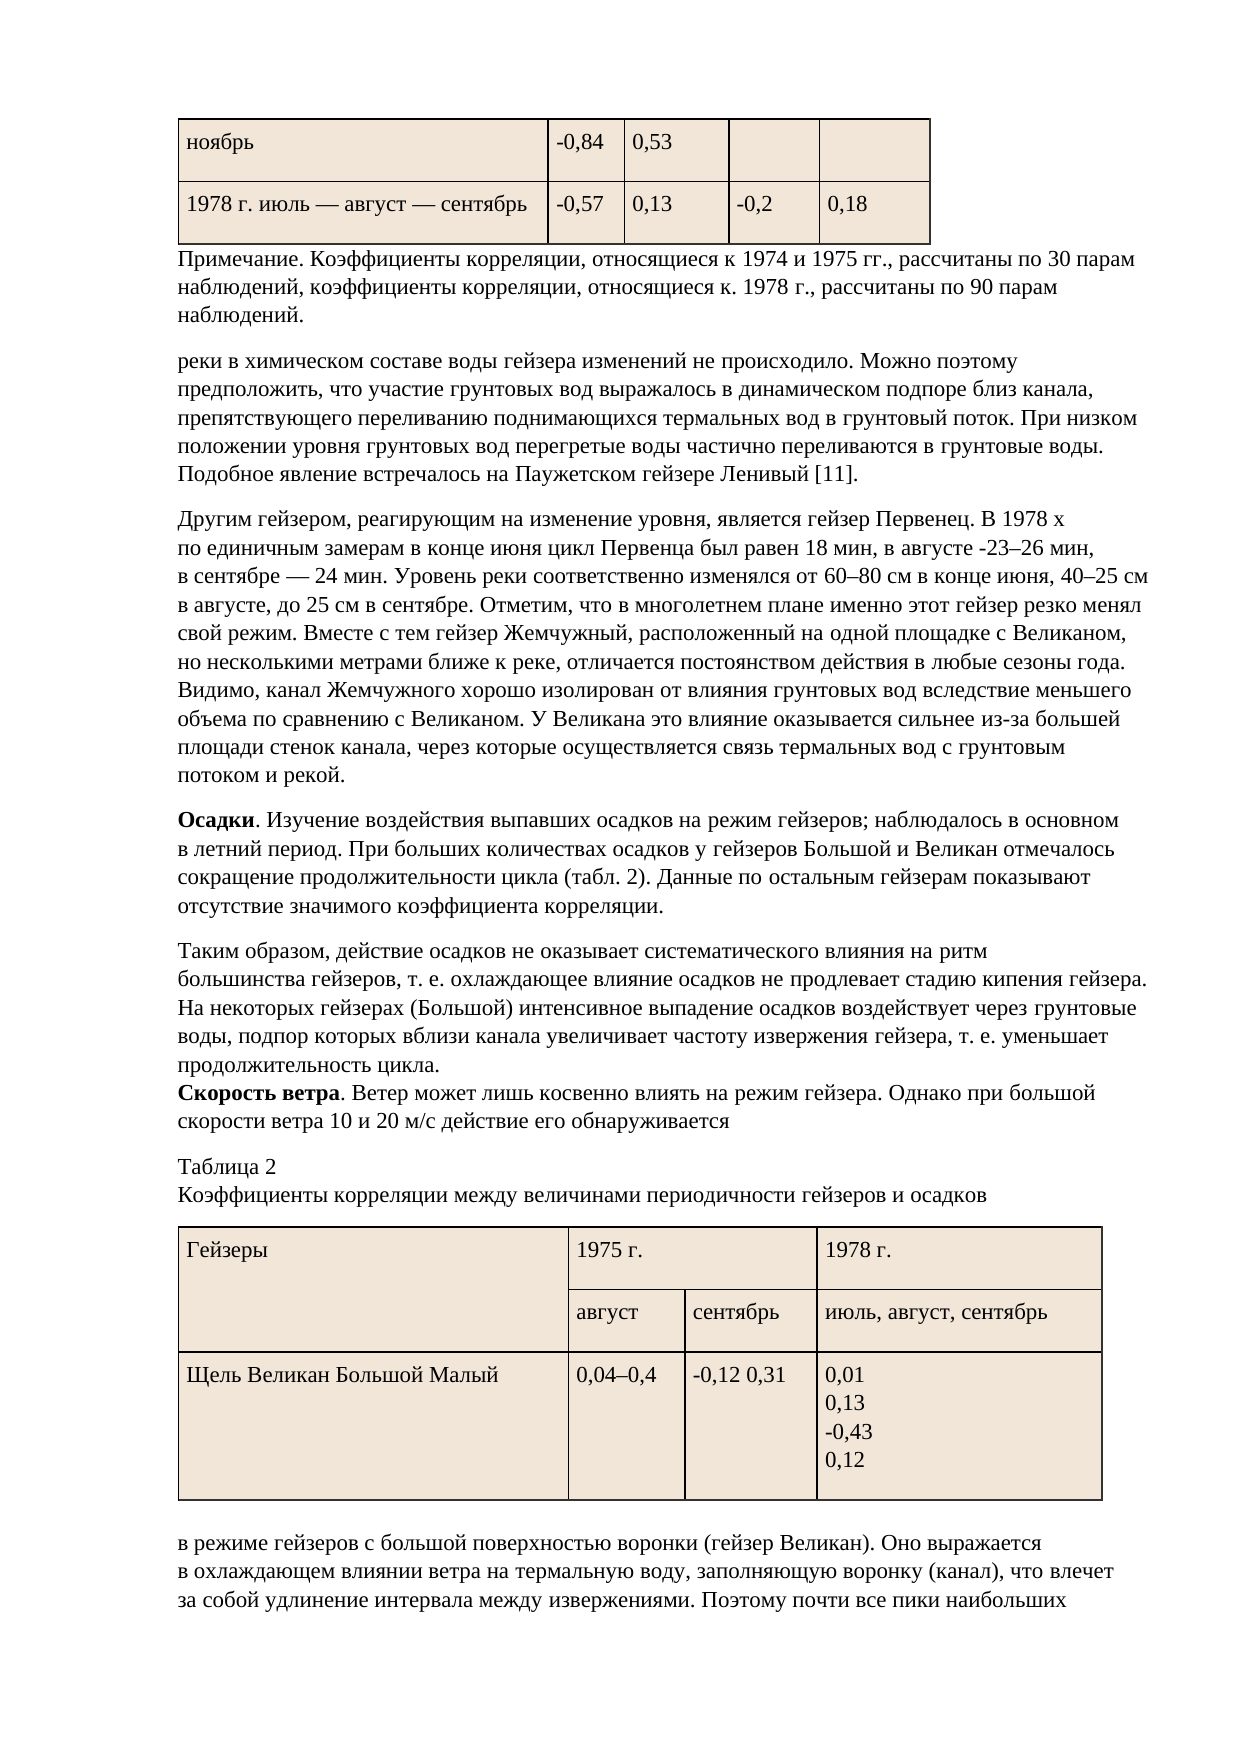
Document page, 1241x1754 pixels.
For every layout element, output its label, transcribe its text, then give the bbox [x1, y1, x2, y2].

table_header Гейзеры [179, 1228, 568, 1351]
table_cell -0,84 [549, 120, 624, 181]
table_cell 0,18 [820, 182, 929, 243]
table_header 1978 г. [818, 1228, 1101, 1289]
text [177, 1501, 1152, 1612]
table_cell Щель Великан Большой Малый [179, 1353, 568, 1499]
text реки в химическом составе воды гейзера изменений не происходило. Можно поэтому предположить, что участие грунтовых вод выражалось в динамическом подпоре близ канала, препятствующего переливанию поднимающихся термальных вод в грунтовый поток. При низком положении уровня грунтовых вод перегретые воды частично переливаются в грунтовые воды. Подобное явление встречалось на Паужетском гейзере Ленивый [11]. [177, 347, 1152, 487]
text Осадки. Изучение воздействия выпавших осадков на режим гейзеров; наблюдалось в основном в летний период. При больших количествах осадков у гейзеров Большой и Великан отмечалось сокращение продолжительности цикла (табл. 2). Данные по остальным гейзерам показывают отсутствие значимого коэффициента корреляции. [177, 807, 1152, 918]
table_cell -0,2 [730, 182, 819, 243]
table_cell [820, 120, 929, 181]
table_cell 0,53 [625, 120, 728, 181]
text Примечание. Коэффициенты корреляции, относящиеся к 1974 и 1975 гг., рассчитаны по 30 парам наблюдений, коэффициенты корреляции, относящиеся к. 1978 г., рассчитаны по 90 парам наблюдений. [177, 245, 1152, 328]
table_cell -0,12 0,31 [686, 1353, 816, 1499]
table_cell 0,01 0,13 -0,43 0,12 [818, 1353, 1101, 1499]
table_cell 0,04–0,4 [569, 1353, 684, 1499]
table_header 1975 г. [569, 1228, 816, 1289]
table_cell 1978 г. июль — август — сентябрь [179, 182, 547, 243]
table_cell [730, 120, 819, 181]
table_cell -0,57 [549, 182, 624, 243]
table_cell сентябрь [686, 1290, 816, 1351]
table_cell 0,13 [625, 182, 728, 243]
text Таким образом, действие осадков не оказывает систематического влияния на ритм большинства гейзеров, т. е. охлаждающее влияние осадков не продлевает стадию кипения гейзера. На некоторых гейзерах (Большой) интенсивное выпадение осадков воздействует через грунтовые воды, подпор которых вблизи канала увеличивает частоту извержения гейзера, т. е. уменьшает продолжительность цикла. Скорость ветра. Ветер может лишь косвенно влиять на режим гейзера. Однако при большой скорости ветра 10 и 20 м/с действие его обнаруживается [177, 937, 1152, 1134]
text Таблица 2 Коэффициенты корреляции между величинами периодичности гейзеров и осадков [177, 1153, 1152, 1207]
table_cell ноябрь [179, 120, 547, 181]
text Другим гейзером, реагирующим на изменение уровня, является гейзер Первенец. В 1978 х по единичным замерам в конце июня цикл Первенца был равен 18 мин, в августе -23–26 мин, в сентябре — 24 мин. Уровень реки соответственно изменялся от 60–80 см в конце июня, 40–25 см в августе, до 25 см в сентябре. Отметим, что в многолетнем плане именно этот гейзер резко менял свой режим. Вместе с тем гейзер Жемчужный, расположенный на одной площадке с Великаном, но несколькими метрами ближе к реке, отличается постоянством действия в любые сезоны года. Видимо, канал Жемчужного хорошо изолирован от влияния грунтовых вод вследствие меньшего объема по сравнению с Великаном. У Великана это влияние оказывается сильнее из-за большей площади стенок канала, через которые осуществляется связь термальных вод с грунтовым потоком и рекой. [177, 506, 1152, 788]
table_cell август [569, 1290, 684, 1351]
table_cell июль, август, сентябрь [818, 1290, 1101, 1351]
